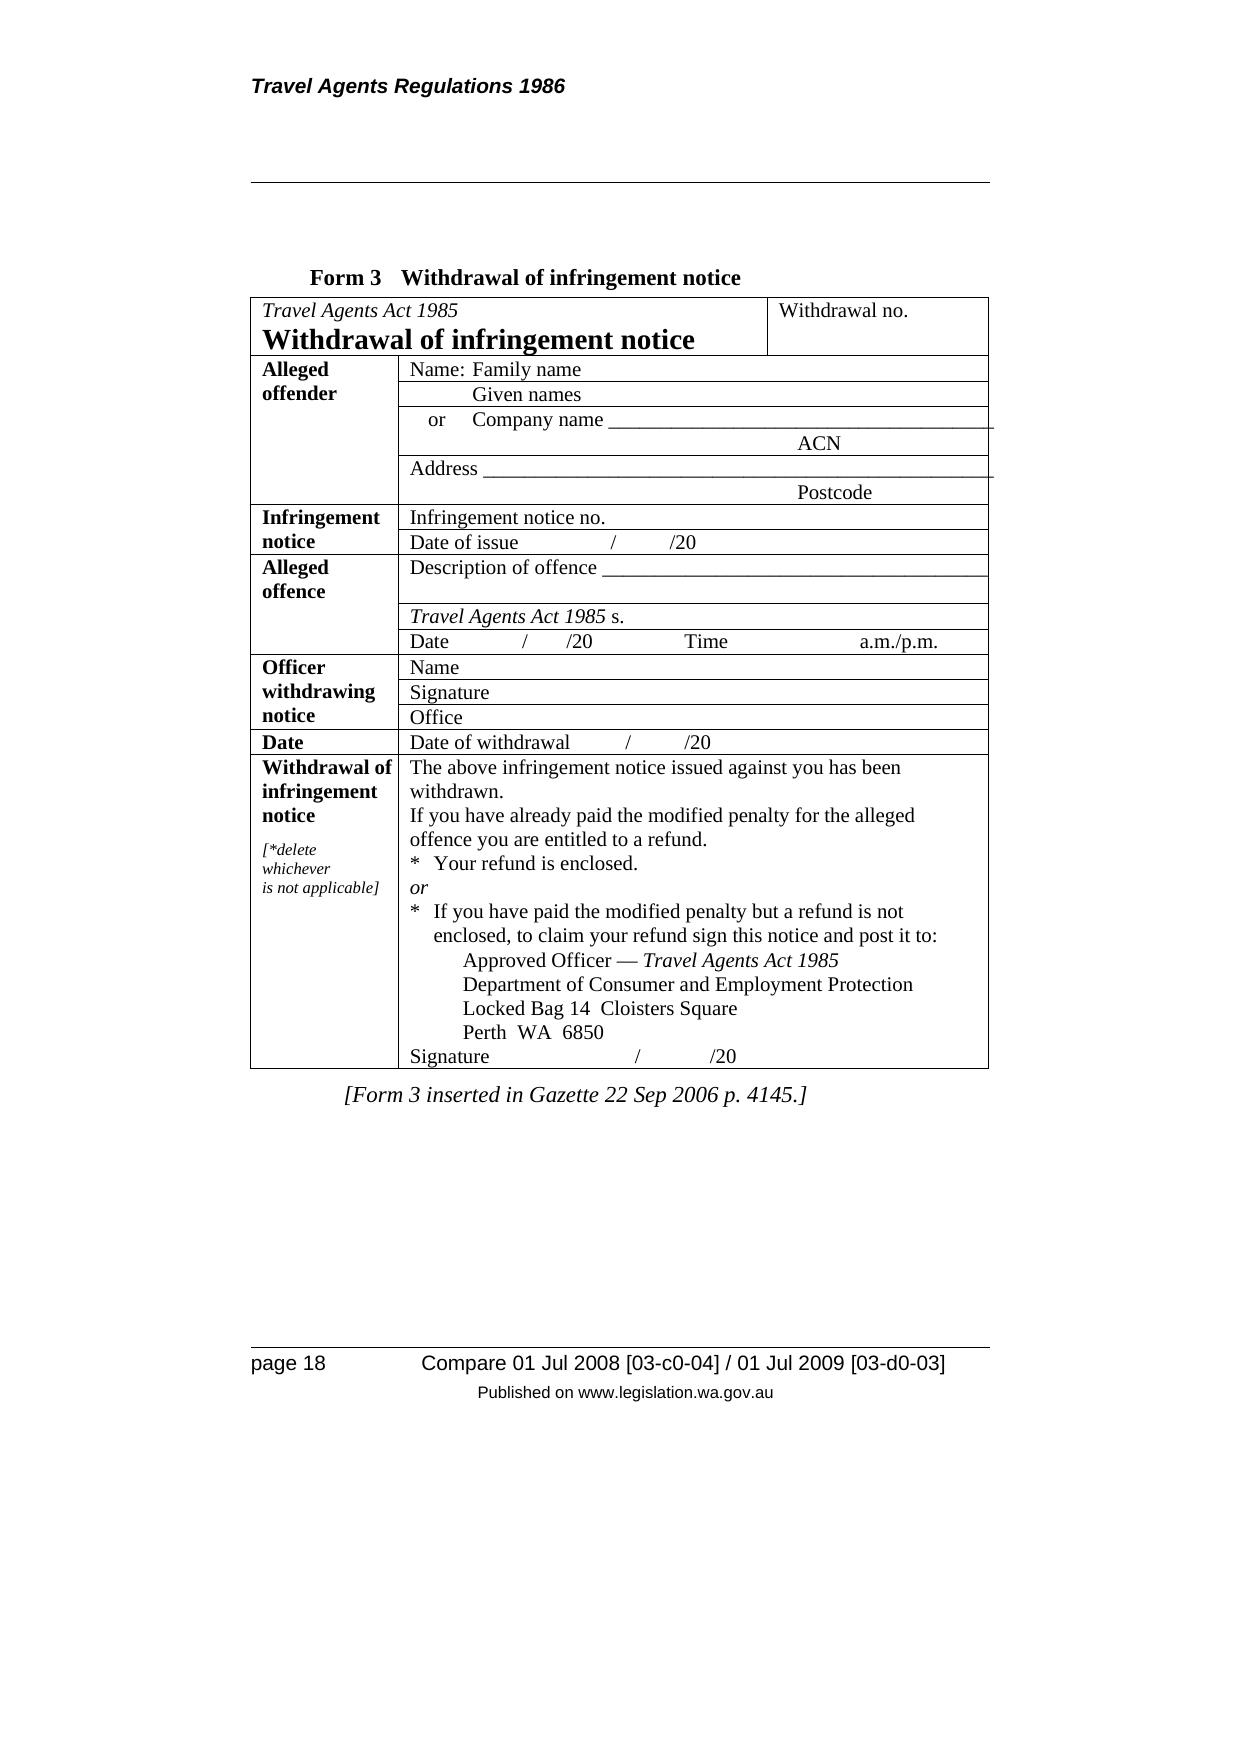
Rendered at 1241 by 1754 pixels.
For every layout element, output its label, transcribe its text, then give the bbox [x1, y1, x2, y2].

table_header Withdrawal no. [768, 298, 988, 355]
table_cell Address _________________________________________________ Postcode [399, 456, 988, 504]
table_cell Given names [399, 382, 988, 406]
table_cell * If you have paid the modified penalty but a refund is not enclosed, to claim your refund sign this notice and post it to: Approved Officer — Travel Agents Act 1985 Department of Consumer and Employment Protection Locked Bag 14 Cloisters Square Perth WA 6850 Signature / /20 [399, 899, 988, 1068]
table_cell Officer withdrawing notice [251, 655, 398, 729]
table_cell Date of issue / /20 [399, 530, 988, 554]
table_cell Infringement notice no. [399, 505, 988, 529]
table_cell Date of withdrawal / /20 [399, 730, 988, 754]
table_cell Signature [399, 680, 988, 704]
table_cell Withdrawal of infringement notice [*delete whichever is not applicable] [251, 755, 398, 899]
table_cell [251, 899, 398, 1068]
table_cell Travel Agents Act 1985 s. [399, 604, 988, 628]
table_cell Name [399, 655, 988, 679]
table_cell Name: Family name [399, 356, 988, 381]
table_cell Date [251, 730, 398, 754]
table_header Travel Agents Act 1985 Withdrawal of infringement notice [251, 298, 767, 355]
table_cell Alleged offender [251, 356, 398, 504]
text [Form 3 inserted in Gazette 22 Sep 2006 p. 4145.] [251, 1081, 990, 1108]
table_cell Office [399, 705, 988, 729]
table_cell Description of offence _____________________________________ [399, 555, 988, 603]
table_cell Infringement notice [251, 505, 398, 554]
table_cell Alleged offence [251, 555, 398, 653]
table_cell Date / /20 Time a.m./p.m. [399, 630, 988, 653]
table_cell or Company name _____________________________________ ACN [399, 407, 988, 455]
table_cell The above infringement notice issued against you has been withdrawn. If you have already paid the modified penalty for the alleged offence you are entitled to a refund. * Your refund is enclosed. or [399, 755, 988, 899]
text Form 3 Withdrawal of infringement notice [309, 264, 990, 291]
